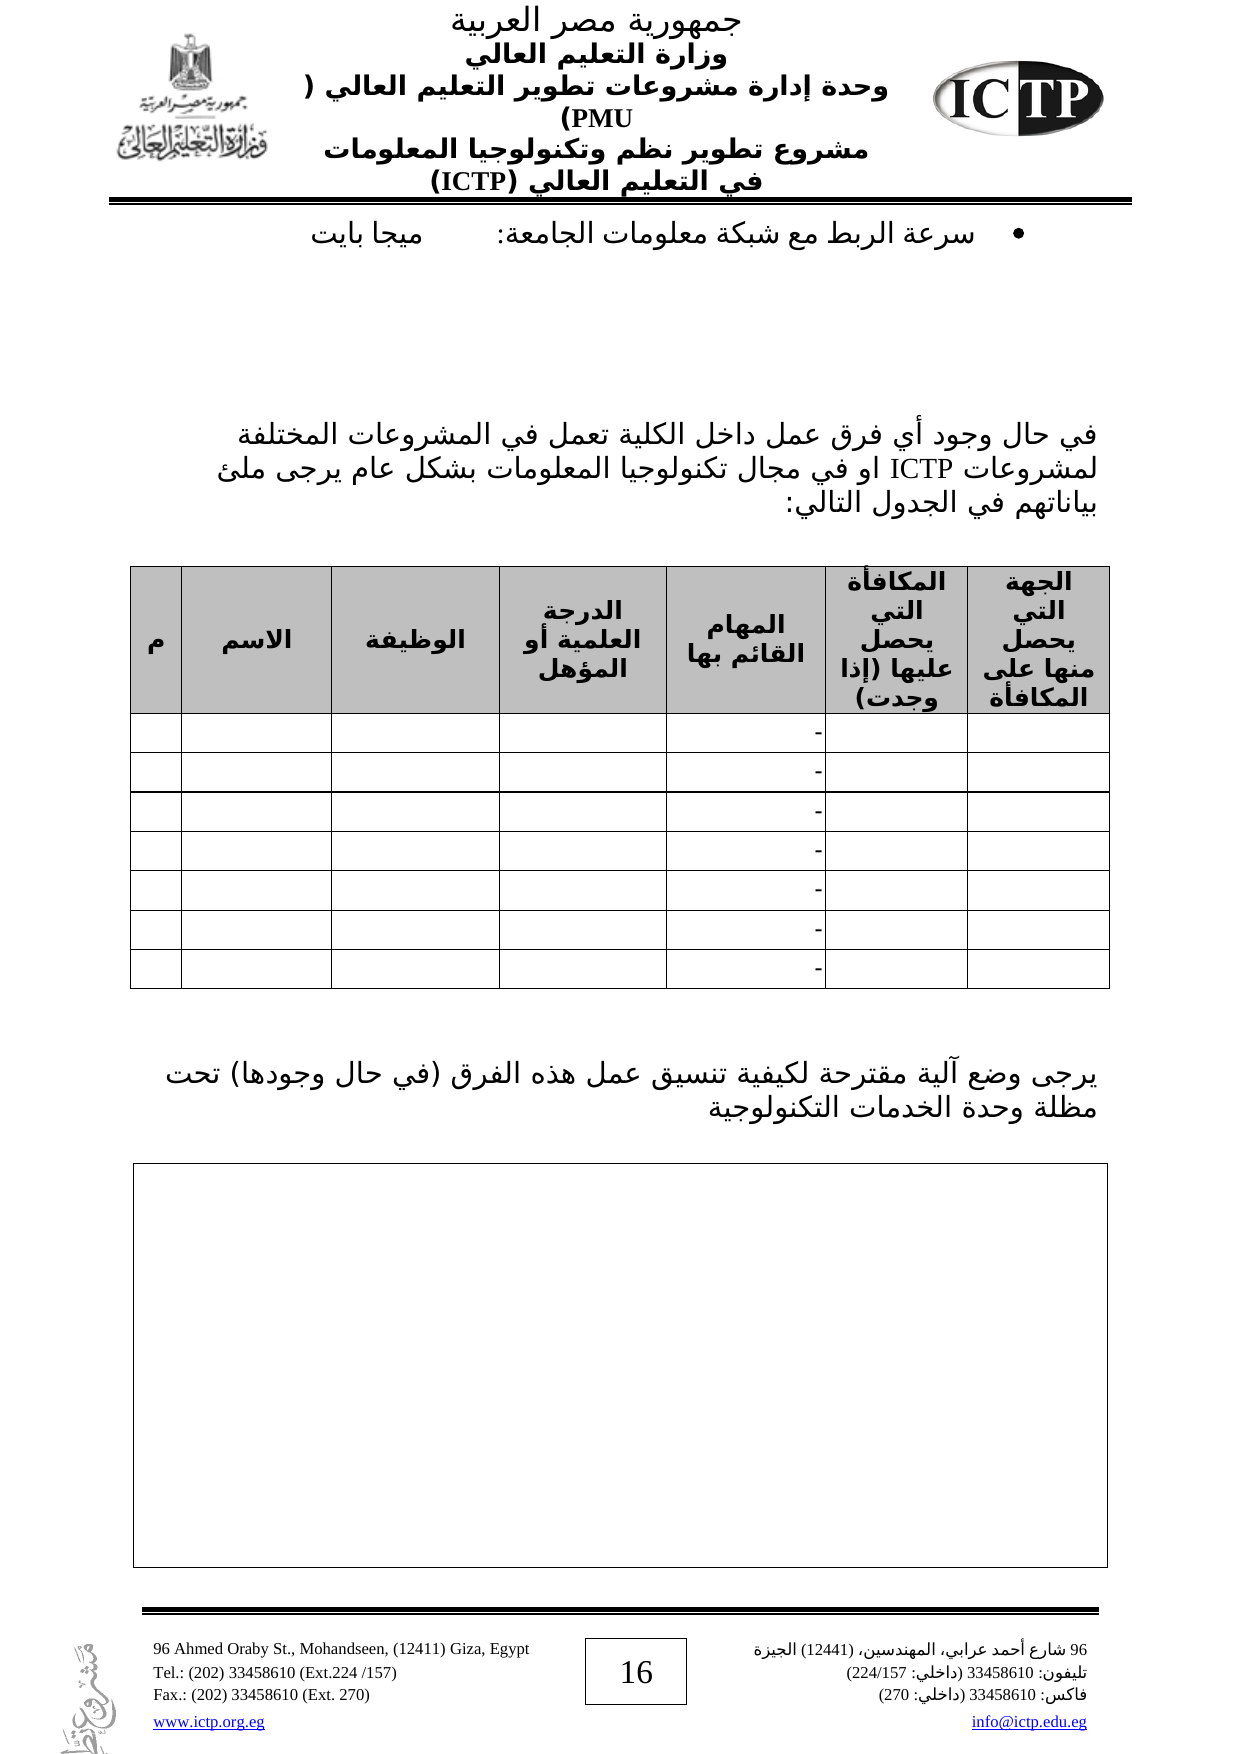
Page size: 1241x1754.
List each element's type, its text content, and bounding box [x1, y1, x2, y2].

table_cell [826, 911, 967, 949]
table_cell [182, 950, 331, 988]
table_cell [968, 871, 1109, 909]
text في حال وجود أي فرق عمل داخل الكلية تعمل في المشروعات المختلفة لمشروعات ICTP او في مجال تكنولوجيا المعلومات بشكل عام يرجى ملئ بياناتهم في الجدول التالي: [142, 418, 1098, 520]
table_cell [826, 871, 967, 909]
text يرجى وضع آلية مقترحة لكيفية تنسيق عمل هذه الفرق (في حال وجودها) تحت مظلة وحدة الخدمات التكنولوجية [142, 1056, 1098, 1124]
table_header الوظيفة [332, 567, 499, 713]
table_cell [968, 793, 1109, 831]
table_cell [667, 793, 825, 831]
table_cell [826, 793, 967, 831]
table_cell [826, 753, 967, 791]
table_header المهام القائم بها [667, 567, 825, 713]
table_header الاسم [182, 567, 331, 713]
table_cell [131, 950, 181, 988]
picture [924, 56, 1111, 141]
table_cell [182, 753, 331, 791]
table_cell [667, 911, 825, 949]
table_cell [131, 871, 181, 909]
table_cell [667, 832, 825, 870]
table_cell [826, 832, 967, 870]
table_cell [332, 793, 499, 831]
table_header م [131, 567, 181, 713]
table_cell [332, 911, 499, 949]
table_cell [182, 714, 331, 752]
table_cell [968, 753, 1109, 791]
table_cell [968, 714, 1109, 752]
table_cell [182, 832, 331, 870]
table_cell [332, 832, 499, 870]
table_cell [131, 714, 181, 752]
list سرعة الربط مع شبكة معلومات الجامعة: ميجا بايت [142, 216, 1013, 250]
table_cell [500, 832, 666, 870]
table_cell [968, 950, 1109, 988]
table_cell [667, 714, 825, 752]
table_cell [332, 871, 499, 909]
table_cell [182, 793, 331, 831]
table_header الدرجة العلمية أو المؤهل [500, 567, 666, 713]
table_cell [667, 753, 825, 791]
table_cell [500, 911, 666, 949]
table_cell [182, 871, 331, 909]
picture [114, 31, 275, 166]
table_cell [500, 793, 666, 831]
table_cell [131, 911, 181, 949]
table_cell [667, 871, 825, 909]
table_cell [131, 832, 181, 870]
table_cell [826, 714, 967, 752]
table_cell [332, 714, 499, 752]
table_cell [500, 753, 666, 791]
table_cell [667, 950, 825, 988]
table_header الجهة التي يحصل منها على المكافأة [968, 567, 1109, 713]
table_cell [500, 950, 666, 988]
table_cell [500, 871, 666, 909]
table_cell [182, 911, 331, 949]
table_cell [131, 753, 181, 791]
table_cell [826, 950, 967, 988]
table_cell [968, 911, 1109, 949]
table_cell [968, 832, 1109, 870]
table_header المكافأة التي يحصل عليها (إذا وجدت) [826, 567, 967, 713]
table_cell [131, 793, 181, 831]
table_cell [500, 714, 666, 752]
table_cell [332, 950, 499, 988]
table_cell [332, 753, 499, 791]
